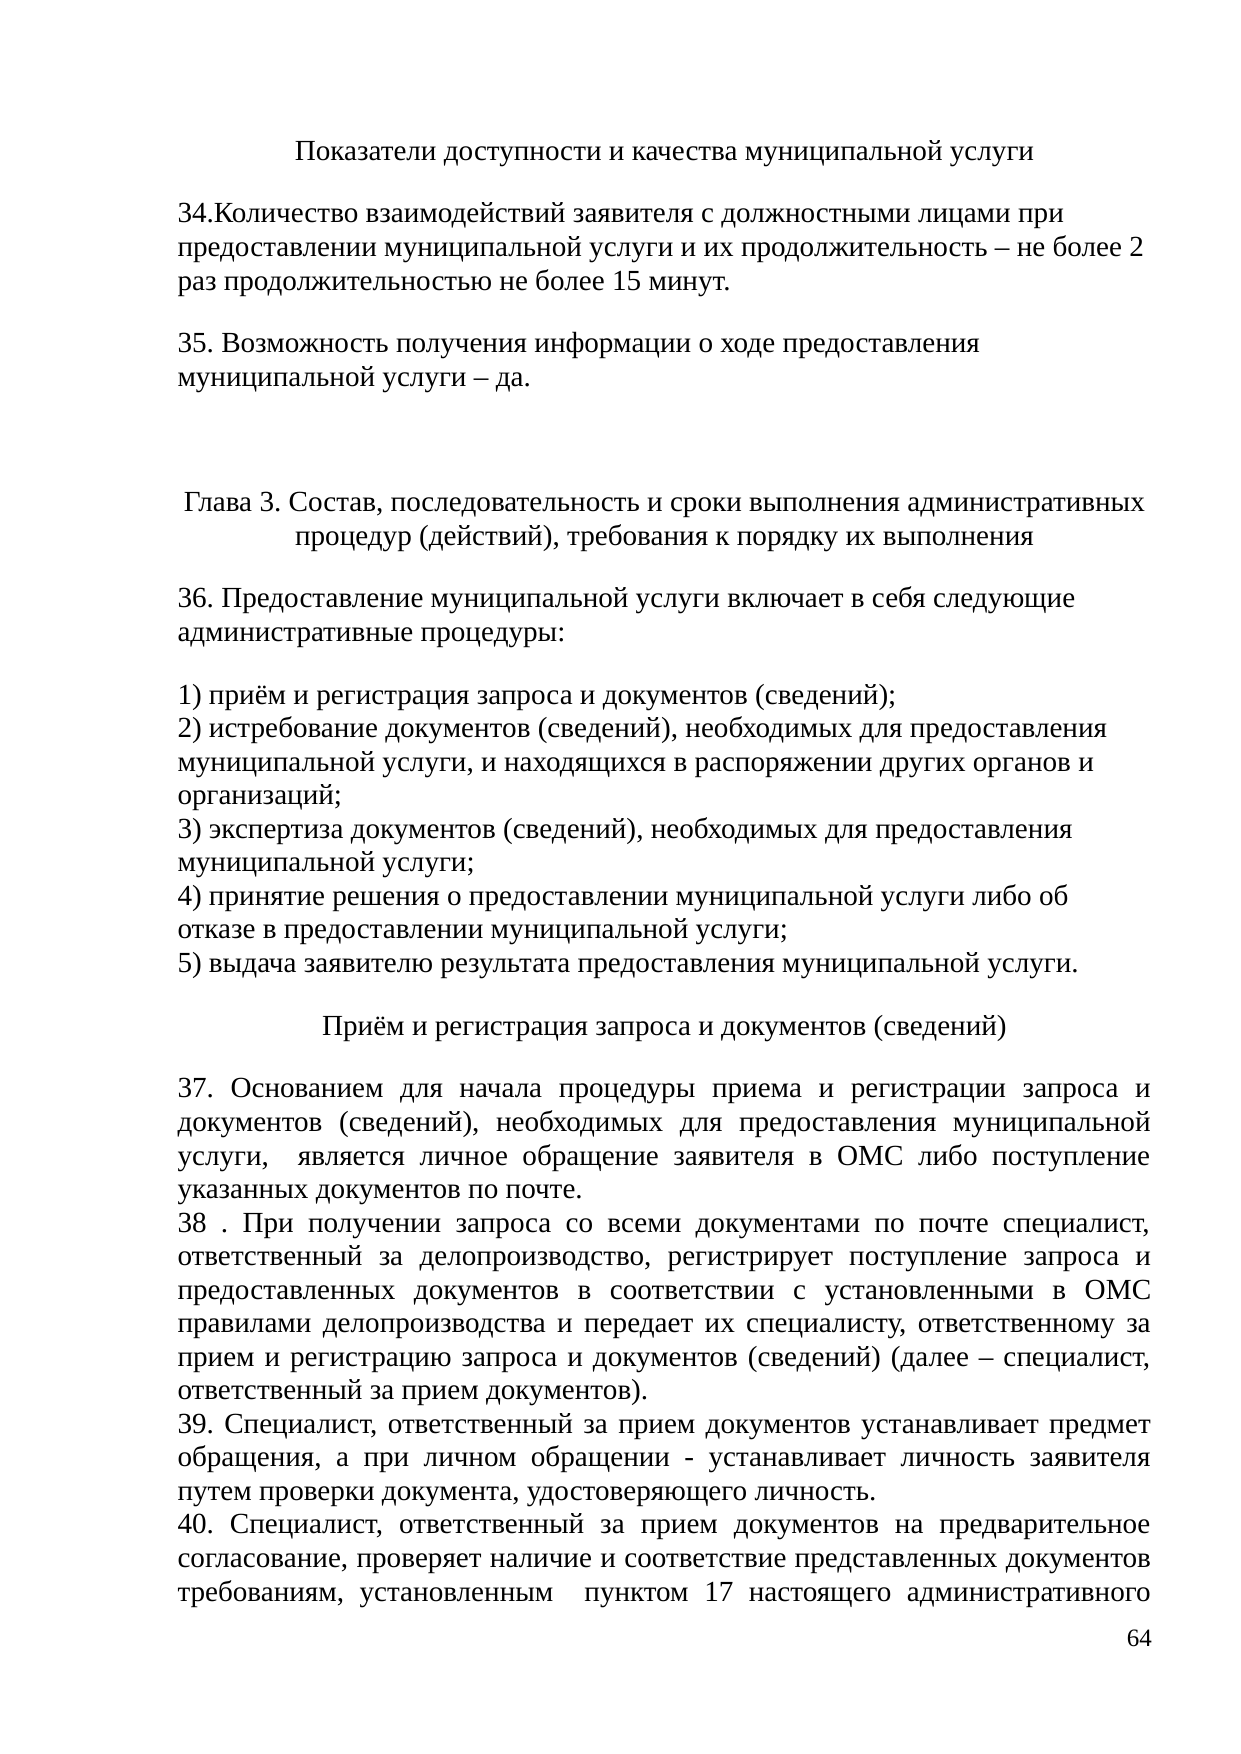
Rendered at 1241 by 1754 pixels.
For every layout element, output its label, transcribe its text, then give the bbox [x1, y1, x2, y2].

text 38 . При получении запроса со всеми документами по почте специалист, ответственный за делопроизводство, регистрирует поступление запроса и предоставленных документов в соответствии с установленными в ОМС правилами делопроизводства и передает их специалисту, ответственному за прием и регистрацию запроса и документов (сведений) (далее – специалист, ответственный за прием документов). [177, 1205, 1152, 1406]
text 2) истребование документов (сведений), необходимых для предоставления муниципальной услуги, и находящихся в распоряжении других органов и организаций; [177, 710, 1152, 811]
text 5) выдача заявителю результата предоставления муниципальной услуги. [177, 945, 1152, 979]
text 3) экспертиза документов (сведений), необходимых для предоставления муниципальной услуги; [177, 811, 1152, 878]
text Показатели доступности и качества муниципальной услуги [177, 133, 1152, 166]
text 36. Предоставление муниципальной услуги включает в себя следующие административные процедуры: [177, 581, 1152, 648]
list Глава 3. Состав, последовательность и сроки выполнения административных процедур (действий), требования к порядку их выполнения [177, 484, 1152, 551]
text 4) принятие решения о предоставлении муниципальной услуги либо об отказе в предоставлении муниципальной услуги; [177, 878, 1152, 945]
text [177, 1507, 1152, 1607]
text Приём и регистрация запроса и документов (сведений) [177, 1008, 1152, 1041]
text 39. Специалист, ответственный за прием документов устанавливает предмет обращения, а при личном обращении - устанавливает личность заявителя путем проверки документа, удостоверяющего личность. [177, 1406, 1152, 1507]
text 1) приём и регистрация запроса и документов (сведений); [177, 677, 1152, 710]
text 35. Возможность получения информации о ходе предоставления муниципальной услуги – да. [177, 325, 1152, 392]
text 34.Количество взаимодействий заявителя с должностными лицами при предоставлении муниципальной услуги и их продолжительность – не более 2 раз продолжительностью не более 15 минут. [177, 196, 1152, 296]
text 37. Основанием для начала процедуры приема и регистрации запроса и документов (сведений), необходимых для предоставления муниципальной услуги, является личное обращение заявителя в ОМС либо поступление указанных документов по почте. [177, 1071, 1152, 1205]
